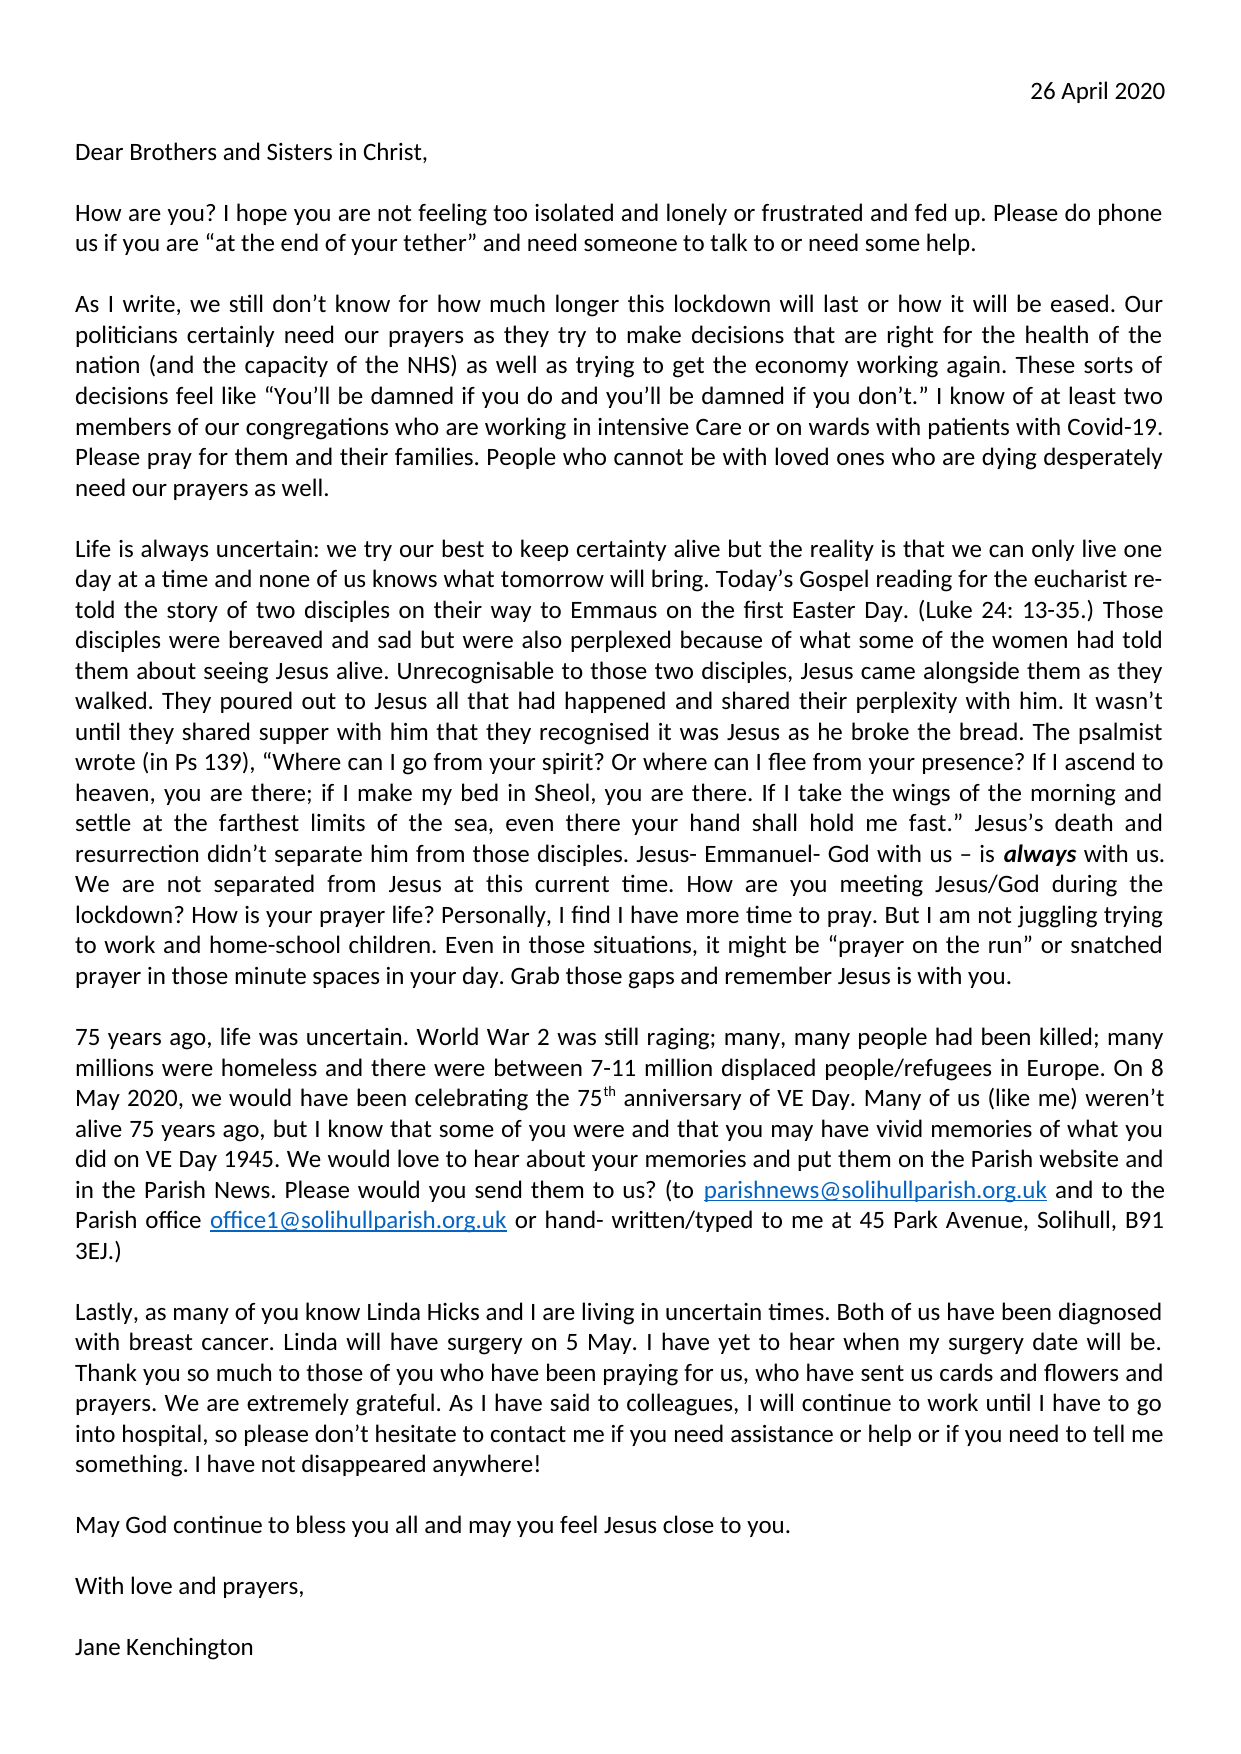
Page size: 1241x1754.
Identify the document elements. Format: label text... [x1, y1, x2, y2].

text How are you? I hope you are not feeling too isolated and lonely or frustrated and fed up. Please do phone us if you are “at the end of your tether” and need someone to talk to or need some help. [75, 197, 1165, 258]
text Life is always uncertain: we try our best to keep certainty alive but the reality is that we can only live one day at a time and none of us knows what tomorrow will bring. Today’s Gospel reading for the eucharist re-told the story of two disciples on their way to Emmaus on the first Easter Day. (Luke 24: 13-35.) Those disciples were bereaved and sad but were also perplexed because of what some of the women had told them about seeing Jesus alive. Unrecognisable to those two disciples, Jesus came alongside them as they walked. They poured out to Jesus all that had happened and shared their perplexity with him. It wasn’t until they shared supper with him that they recognised it was Jesus as he broke the bread. The psalmist wrote (in Ps 139), “Where can I go from your spirit? Or where can I flee from your presence? If I ascend to heaven, you are there; if I make my bed in Sheol, you are there. If I take the wings of the morning and settle at the farthest limits of the sea, even there your hand shall hold me fast.” Jesus’s death and resurrection didn’t separate him from those disciples. Jesus- Emmanuel- God with us – is always with us. We are not separated from Jesus at this current time. How are you meeting Jesus/God during the lockdown? How is your prayer life? Personally, I find I have more time to pray. But I am not juggling trying to work and home-school children. Even in those situations, it might be “prayer on the run” or snatched prayer in those minute spaces in your day. Grab those gaps and remember Jesus is with you. [75, 533, 1165, 991]
text Lastly, as many of you know Linda Hicks and I are living in uncertain times. Both of us have been diagnosed with breast cancer. Linda will have surgery on 5 May. I have yet to hear when my surgery date will be. Thank you so much to those of you who have been praying for us, who have sent us cards and flowers and prayers. We are extremely grateful. As I have said to colleagues, I will continue to work until I have to go into hospital, so please don’t hesitate to contact me if you need assistance or help or if you need to tell me something. I have not disappeared anywhere! [75, 1296, 1165, 1479]
text 75 years ago, life was uncertain. World War 2 was still raging; many, many people had been killed; many millions were homeless and there were between 7-11 million displaced people/refugees in Europe. On 8 May 2020, we would have been celebrating the 75th anniversary of VE Day. Many of us (like me) weren’t alive 75 years ago, but I know that some of you were and that you may have vivid memories of what you did on VE Day 1945. We would love to hear about your memories and put them on the Parish website and in the Parish News. Please would you send them to us? (to parishnews@solihullparish.org.uk and to the Parish office office1@solihullparish.org.uk or hand- written/typed to me at 45 Park Avenue, Solihull, B91 3EJ.) [75, 1021, 1165, 1265]
text With love and prayers, [75, 1571, 1165, 1601]
text May God continue to bless you all and may you feel Jesus close to you. [75, 1509, 1165, 1540]
text Jane Kenchington [75, 1632, 1165, 1662]
text Dear Brothers and Sisters in Christ, [75, 136, 1165, 167]
text 26 April 2020 [75, 75, 1165, 106]
text As I write, we still don’t know for how much longer this lockdown will last or how it will be eased. Our politicians certainly need our prayers as they try to make decisions that are right for the health of the nation (and the capacity of the NHS) as well as trying to get the economy working again. These sorts of decisions feel like “You’ll be damned if you do and you’ll be damned if you don’t.” I know of at least two members of our congregations who are working in intensive Care or on wards with patients with Covid-19. Please pray for them and their families. People who cannot be with loved ones who are dying desperately need our prayers as well. [75, 289, 1165, 502]
